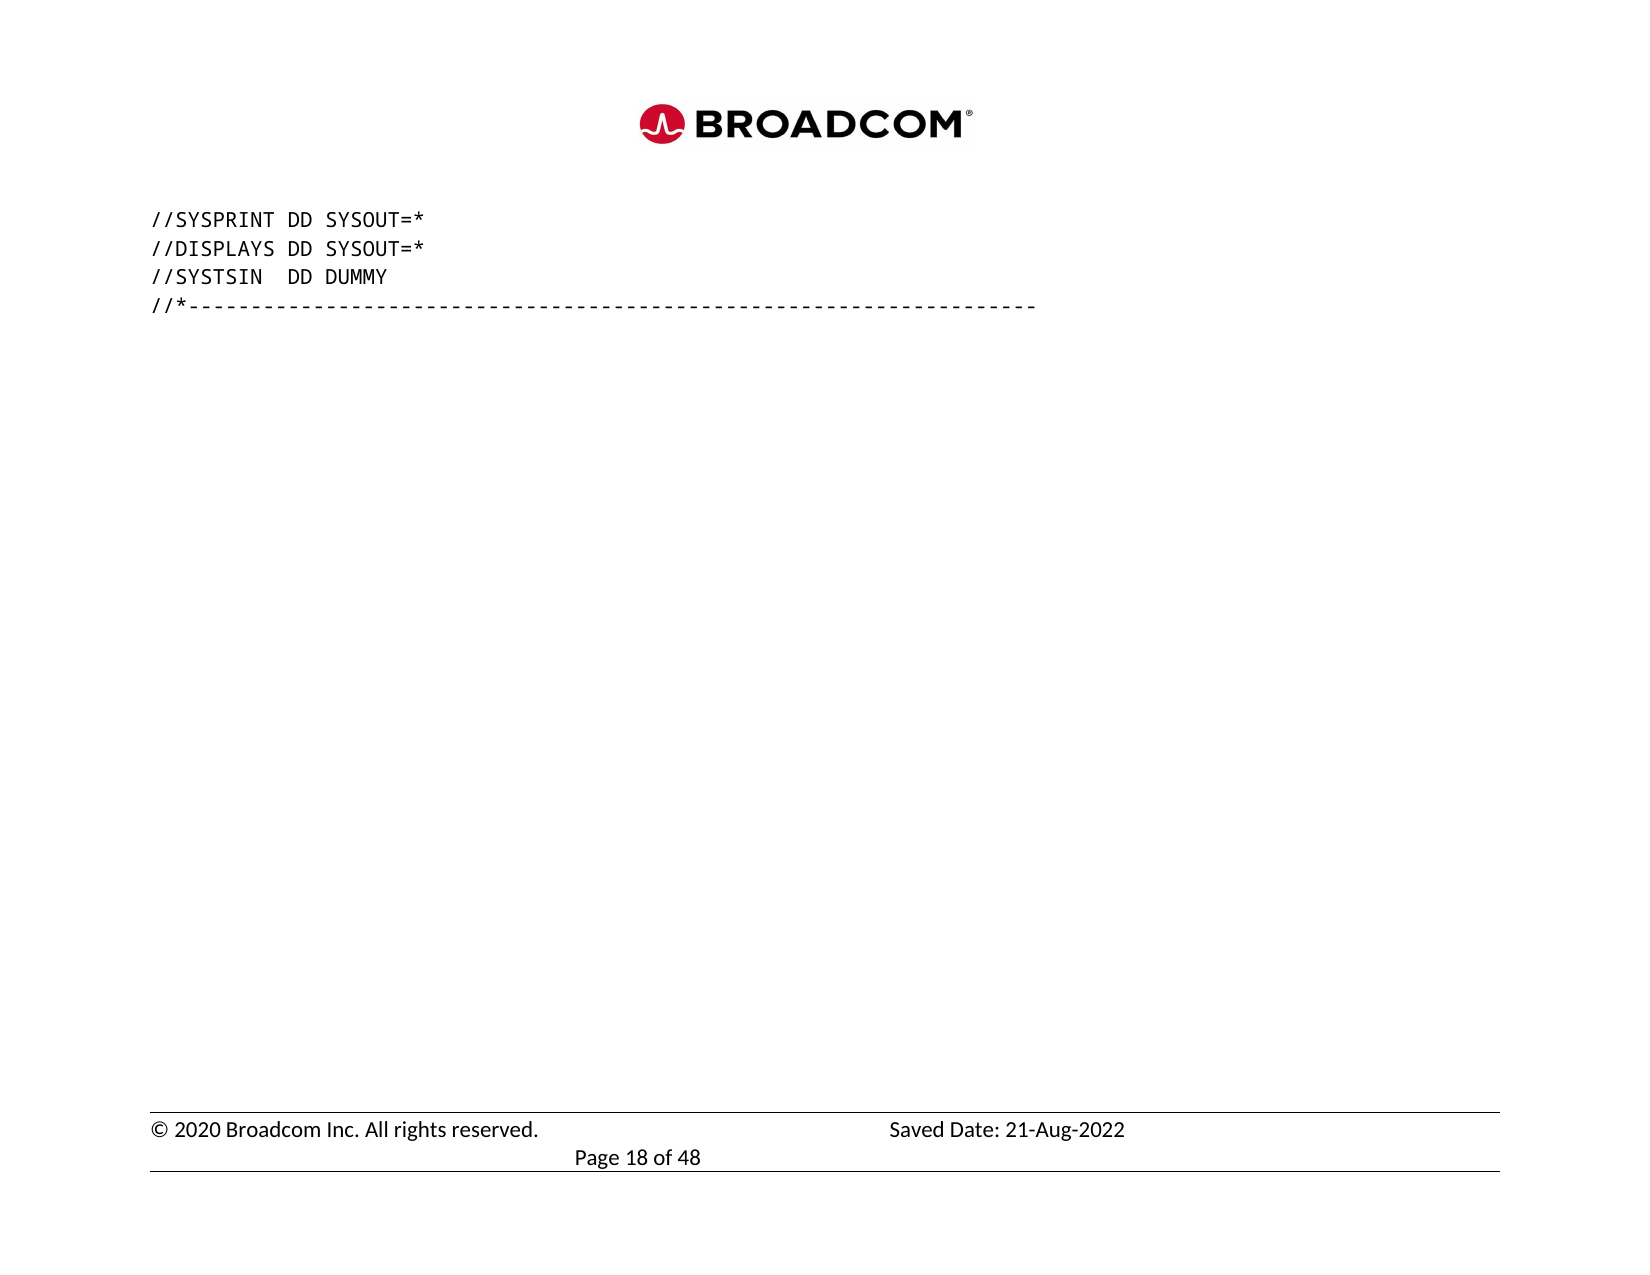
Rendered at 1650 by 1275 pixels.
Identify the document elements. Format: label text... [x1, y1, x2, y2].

text //DISPLAYS DD SYSOUT=* [150, 234, 1500, 262]
picture [637, 101, 976, 147]
text //*-------------------------------------------------------------------- [150, 291, 1500, 319]
text //SYSTSIN DD DUMMY [150, 262, 1500, 291]
text //SYSPRINT DD SYSOUT=* [150, 206, 1500, 234]
